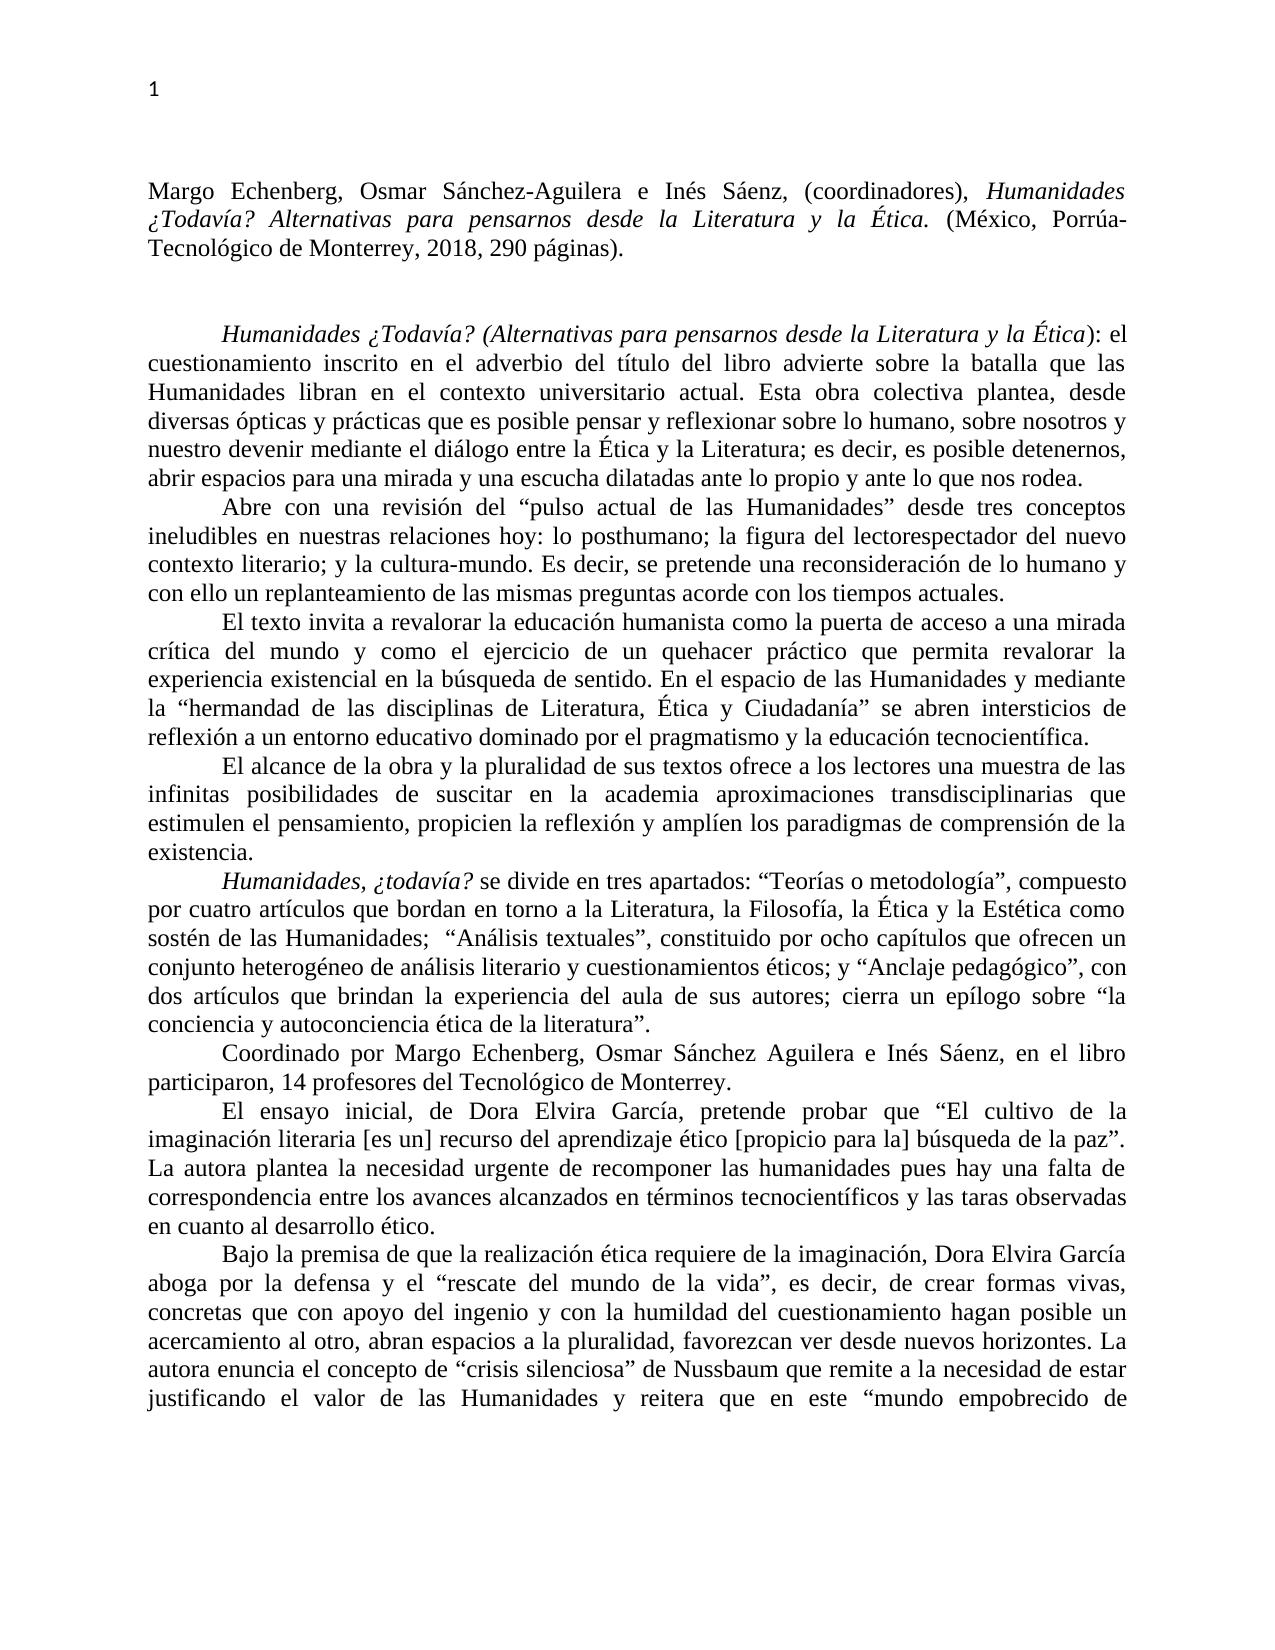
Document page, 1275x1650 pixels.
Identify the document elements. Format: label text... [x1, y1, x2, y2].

text Coordinado por Margo Echenberg, Osmar Sánchez Aguilera e Inés Sáenz, en el libro participaron, 14 profesores del Tecnológico de Monterrey. [148, 1038, 1127, 1096]
text Humanidades, ¿todavía? se divide en tres apartados: “Teorías o metodología”, compuesto por cuatro artículos que bordan en torno a la Literatura, la Filosofía, la Ética y la Estética como sostén de las Humanidades; “Análisis textuales”, constituido por ocho capítulos que ofrecen un conjunto heterogéneo de análisis literario y cuestionamientos éticos; y “Anclaje pedagógico”, con dos artículos que brindan la experiencia del aula de sus autores; cierra un epílogo sobre “la conciencia y autoconciencia ética de la literatura”. [148, 866, 1127, 1038]
text El alcance de la obra y la pluralidad de sus textos ofrece a los lectores una muestra de las infinitas posibilidades de suscitar en la academia aproximaciones transdisciplinarias que estimulen el pensamiento, propicien la reflexión y amplíen los paradigmas de comprensión de la existencia. [148, 751, 1127, 866]
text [148, 1239, 1127, 1412]
text Abre con una revisión del “pulso actual de las Humanidades” desde tres conceptos ineludibles en nuestras relaciones hoy: lo posthumano; la figura del lectorespectador del nuevo contexto literario; y la cultura-mundo. Es decir, se pretende una reconsideración de lo humano y con ello un replanteamiento de las mismas preguntas acorde con los tiempos actuales. [148, 492, 1127, 607]
text El texto invita a revalorar la educación humanista como la puerta de acceso a una mirada crítica del mundo y como el ejercicio de un quehacer práctico que permita revalorar la experiencia existencial en la búsqueda de sentido. En el espacio de las Humanidades y mediante la “hermandad de las disciplinas de Literatura, Ética y Ciudadanía” se abren intersticios de reflexión a un entorno educativo dominado por el pragmatismo y la educación tecnocientífica. [148, 607, 1127, 751]
text El ensayo inicial, de Dora Elvira García, pretende probar que “El cultivo de la imaginación literaria [es un] recurso del aprendizaje ético [propicio para la] búsqueda de la paz”. La autora plantea la necesidad urgente de recomponer las humanidades pues hay una falta de correspondencia entre los avances alcanzados en términos tecnocientíficos y las taras observadas en cuanto al desarrollo ético. [148, 1096, 1127, 1239]
text Humanidades ¿Todavía? (Alternativas para pensarnos desde la Literatura y la Ética): el cuestionamiento inscrito en el adverbio del título del libro advierte sobre la batalla que las Humanidades libran en el contexto universitario actual. Esta obra colectiva plantea, desde diversas ópticas y prácticas que es posible pensar y reflexionar sobre lo humano, sobre nosotros y nuestro devenir mediante el diálogo entre la Ética y la Literatura; es decir, es posible detenernos, abrir espacios para una mirada y una escucha dilatadas ante lo propio y ante lo que nos rodea. [148, 319, 1127, 492]
text Margo Echenberg, Osmar Sánchez-Aguilera e Inés Sáenz, (coordinadores), Humanidades ¿Todavía? Alternativas para pensarnos desde la Literatura y la Ética. (México, Porrúa-Tecnológico de Monterrey, 2018, 290 páginas). [148, 148, 1127, 262]
